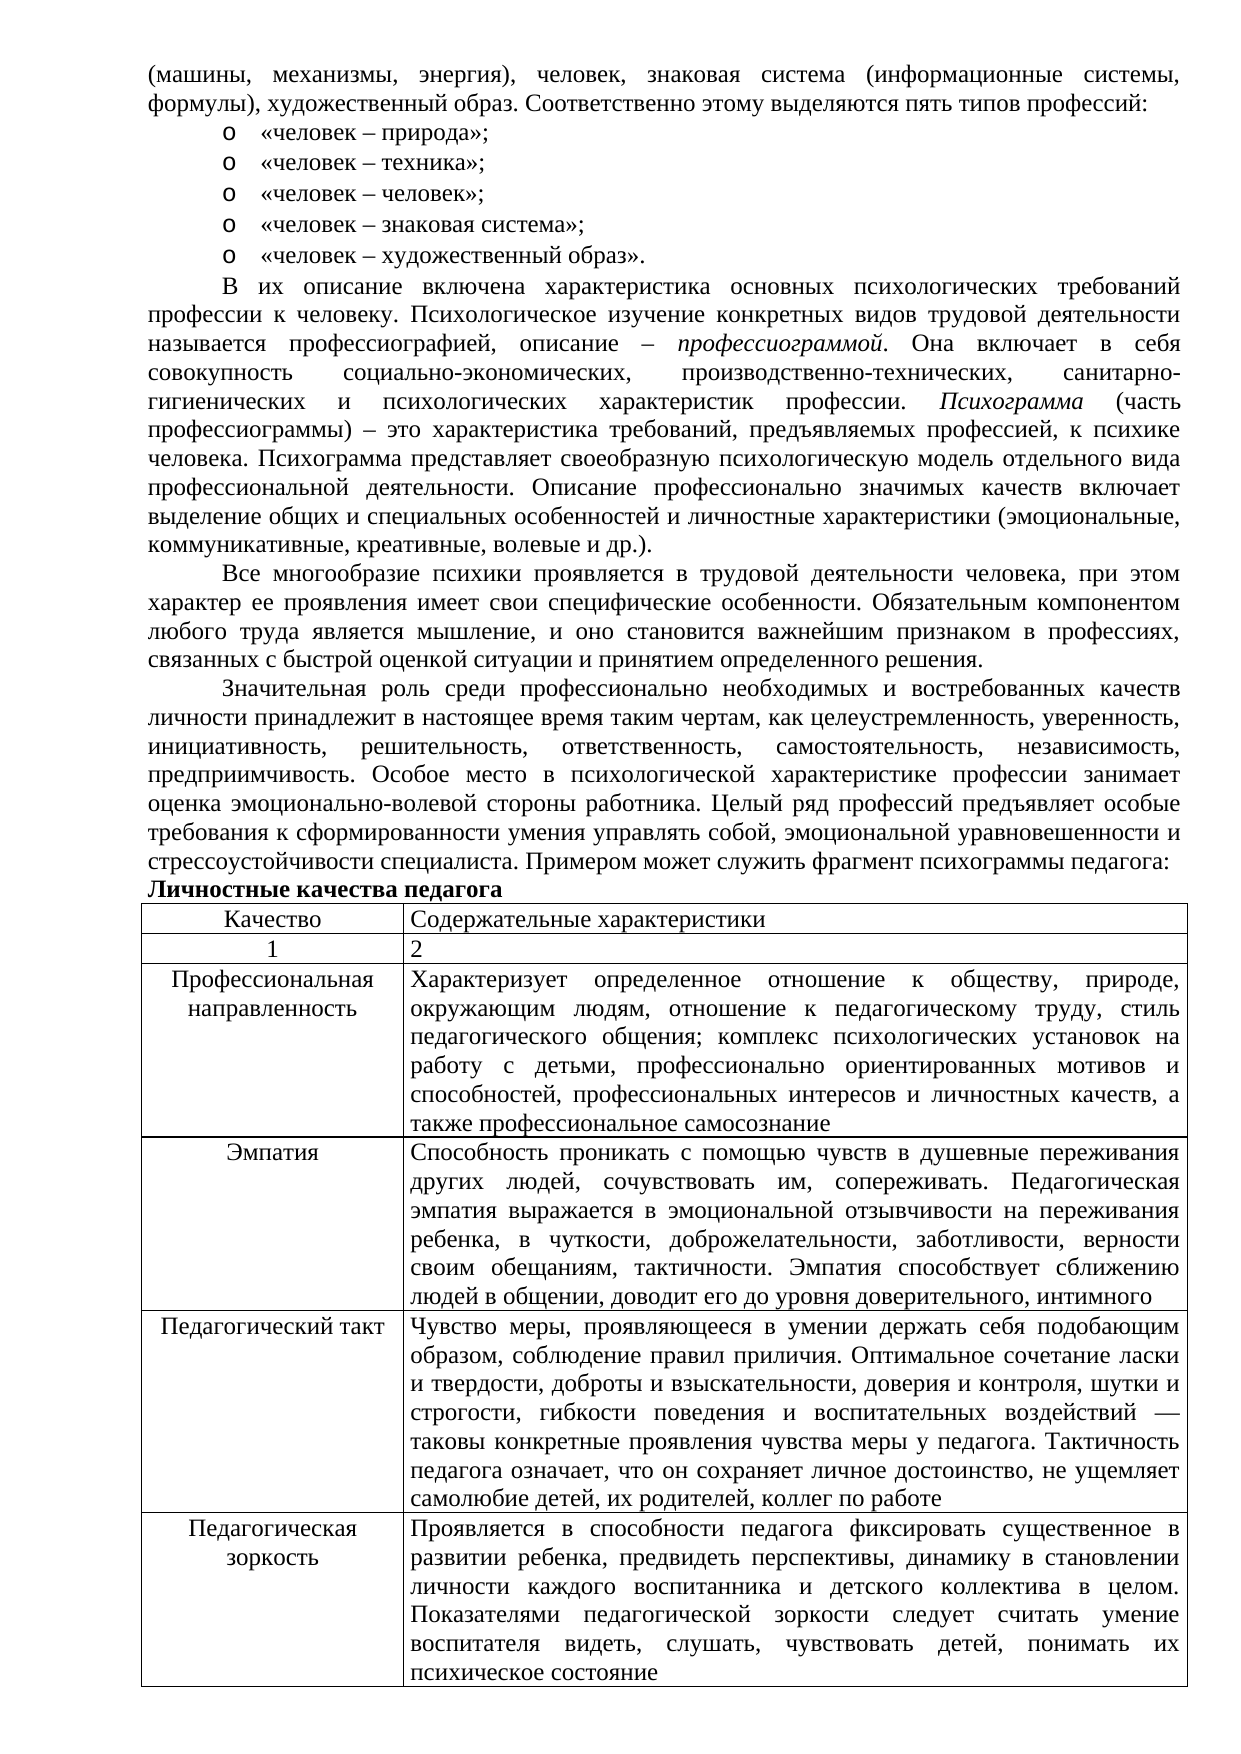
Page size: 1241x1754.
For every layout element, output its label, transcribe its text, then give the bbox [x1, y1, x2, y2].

list «человек – человек»; [148, 178, 1181, 209]
text Все многообразие психики проявляется в трудовой деятельности человека, при этом характер ее проявления имеет свои специфические особенности. Обязательным компонентом любого труда является мышление, и оно становится важнейшим признаком в профессиях, связанных с быстрой оценкой ситуации и принятием определенного решения. [148, 558, 1181, 673]
list «человек – художественный образ». [148, 240, 1181, 271]
table_cell Эмпатия [142, 1138, 403, 1310]
text Личностные качества педагога [148, 874, 1181, 903]
table_cell Проявляется в способности педагога фиксировать существенное в развитии ребенка, предвидеть перспективы, динамику в становлении личности каждого воспитанника и детского коллектива в целом. Показателями педагогической зоркости следует считать умение воспитателя видеть, слушать, чувствовать детей, понимать их психическое состояние [404, 1513, 1187, 1686]
table_cell Способность проникать с помощью чувств в душевные переживания других людей, сочувствовать им, сопереживать. Педагогическая эмпатия выражается в эмоциональной отзывчивости на переживания ребенка, в чуткости, доброжелательности, заботливости, верности своим обещаниям, тактичности. Эмпатия способствует сближению людей в общении, доводит его до уровня доверительного, интимного [404, 1138, 1187, 1310]
table_cell Характеризует определенное отношение к обществу, природе, окружающим людям, отношение к педагогическому труду, стиль педагогического общения; комплекс психологических установок на работу с детьми, профессионально ориентированных мотивов и способностей, профессиональных интересов и личностных качеств, а также профессиональное самосознание [404, 964, 1187, 1136]
list «человек – техника»; [148, 147, 1181, 178]
text Значительная роль среди профессионально необходимых и востребованных качеств личности принадлежит в настоящее время таким чертам, как целеустремленность, уверенность, инициативность, решительность, ответственность, самостоятельность, независимость, предприимчивость. Особое место в психологической характеристике профессии занимает оценка эмоционально-волевой стороны работника. Целый ряд профессий предъявляет особые требования к сформированности умения управлять собой, эмоциональной уравновешенности и стрессоустойчивости специалиста. Примером может служить фрагмент психограммы педагога: [148, 673, 1181, 874]
table_cell 2 [404, 934, 1187, 963]
table_cell Педагогическая зоркость [142, 1513, 403, 1686]
table_cell Профессиональная направленность [142, 964, 403, 1136]
table_cell Чувство меры, проявляющееся в умении держать себя подобающим образом, соблюдение правил приличия. Оптимальное сочетание ласки и твердости, доброты и взыскательности, доверия и контроля, шутки и строгости, гибкости поведения и воспитательных воздействий — таковы конкретные проявления чувства меры у педагога. Тактичность педагога означает, что он сохраняет личное достоинство, не ущемляет самолюбие детей, их родителей, коллег по работе [404, 1311, 1187, 1512]
table_header Содержательные характеристики [404, 904, 1187, 933]
table_header Качество [142, 904, 403, 933]
list «человек – знаковая система»; [148, 209, 1181, 240]
table_cell Педагогический такт [142, 1311, 403, 1512]
text В их описание включена характеристика основных психологических требований профессии к человеку. Психологическое изучение конкретных видов трудовой деятельности называется профессиографией, описание – профессиограммой. Она включает в себя совокупность социально-экономических, производственно-технических, санитарно-гигиенических и психологических характеристик профессии. Психограмма (часть профессиограммы) – это характеристика требований, предъявляемых профессией, к психике человека. Психограмма представляет своеобразную психологическую модель отдельного вида профессиональной деятельности. Описание профессионально значимых качеств включает выделение общих и специальных особенностей и личностные характеристики (эмоциональные, коммуникативные, креативные, волевые и др.). [148, 271, 1181, 558]
table_cell 1 [142, 934, 403, 963]
list «человек – природа»; [148, 117, 1181, 147]
